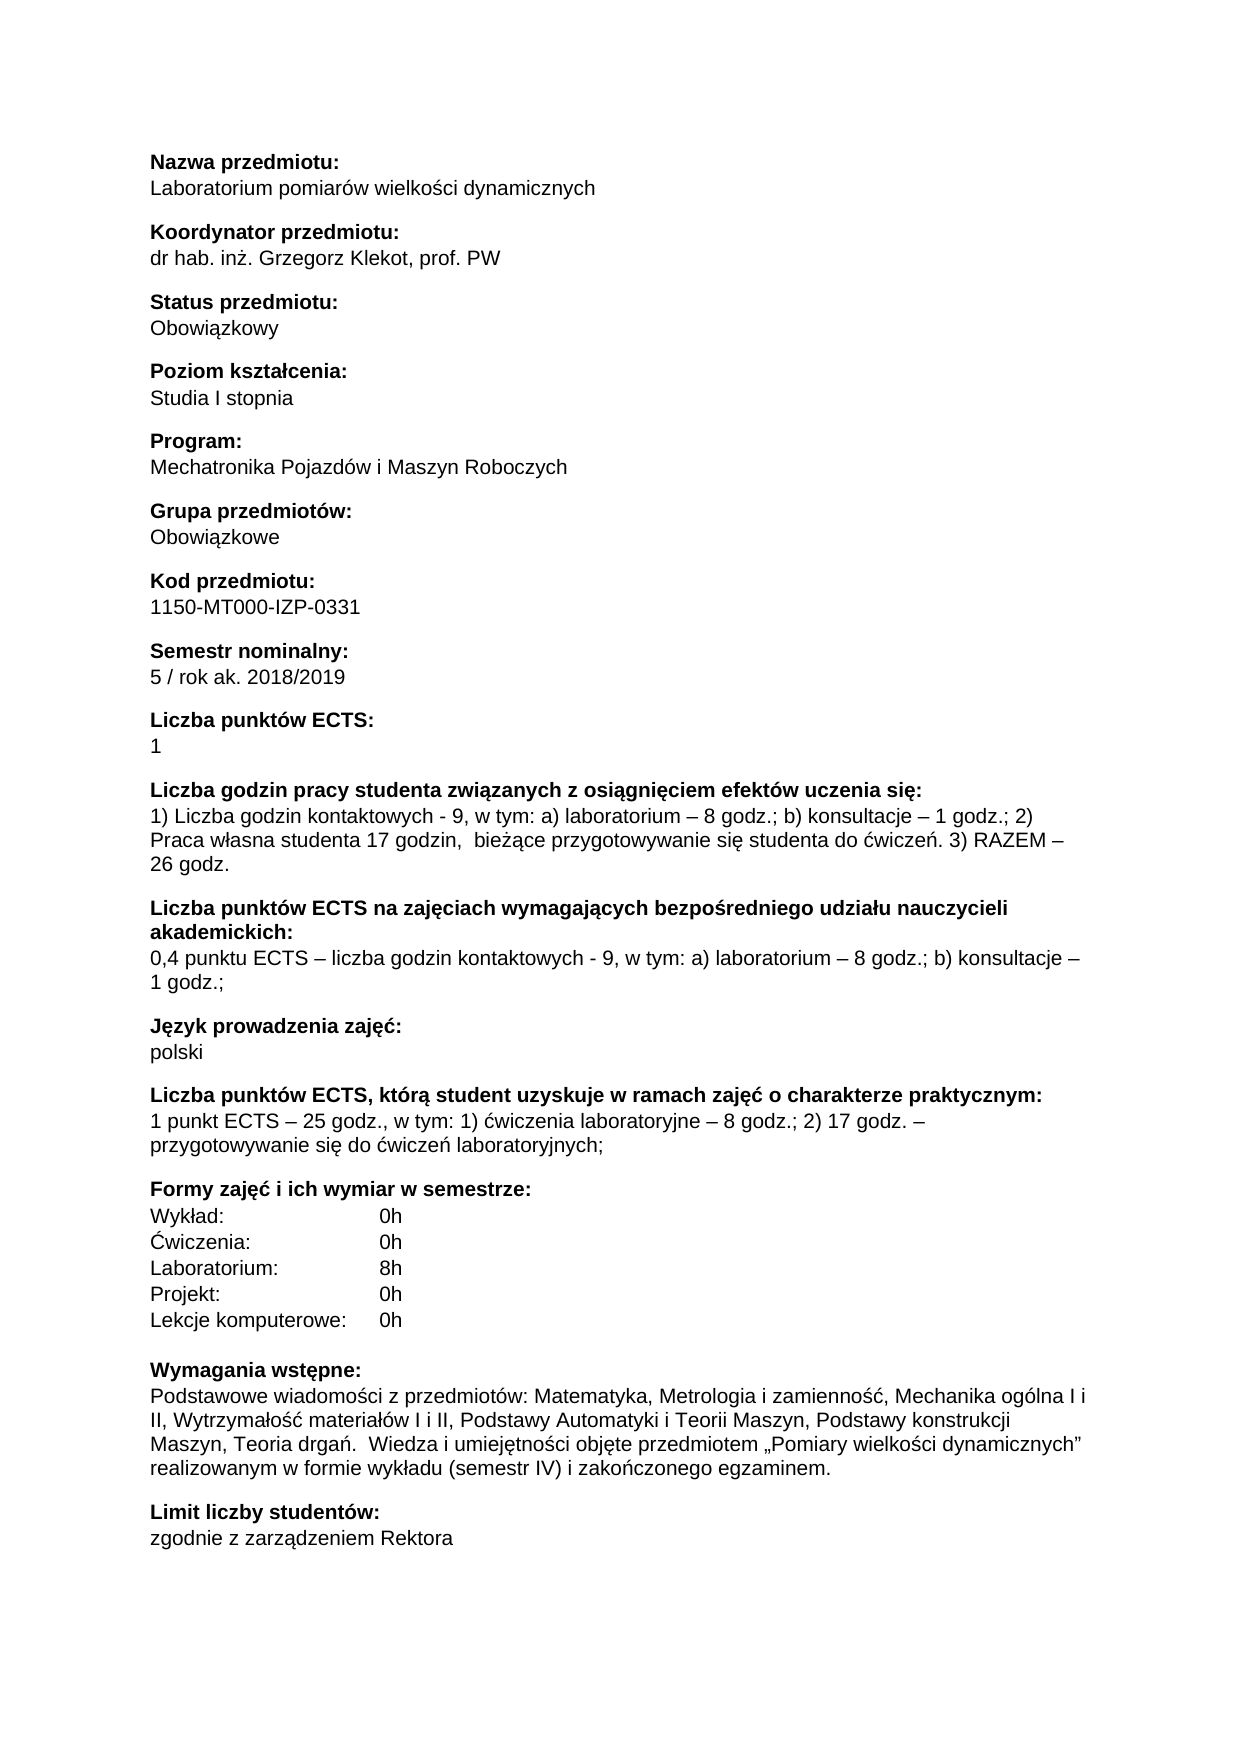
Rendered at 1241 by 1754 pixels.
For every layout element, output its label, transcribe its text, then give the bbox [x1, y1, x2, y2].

text Liczba punktów ECTS na zajęciach wymagających bezpośredniego udziału nauczycieli akademickich: [150, 896, 1090, 944]
table_cell Projekt: [140, 1282, 367, 1306]
table_header Wykład: [140, 1204, 367, 1228]
text Liczba godzin pracy studenta związanych z osiągnięciem efektów uczenia się: [150, 778, 1090, 802]
table_header 0h [369, 1204, 597, 1228]
text Kod przedmiotu: [150, 569, 1090, 593]
table_cell 8h [369, 1254, 597, 1280]
text Liczba punktów ECTS, którą student uzyskuje w ramach zajęć o charakterze praktycznym: [150, 1083, 1090, 1107]
text 5 / rok ak. 2018/2019 [150, 664, 1090, 688]
text 1150-MT000-IZP-0331 [150, 595, 1090, 619]
text polski [150, 1039, 1090, 1063]
text Wymagania wstępne: [150, 1358, 1090, 1382]
text Poziom kształcenia: [150, 359, 1090, 383]
text dr hab. inż. Grzegorz Klekot, prof. PW [150, 246, 1090, 270]
text Język prowadzenia zajęć: [150, 1013, 1090, 1037]
table_cell Lekcje komputerowe: [140, 1308, 367, 1332]
text Laboratorium pomiarów wielkości dynamicznych [150, 176, 1090, 200]
table_cell Laboratorium: [140, 1256, 367, 1280]
text Nazwa przedmiotu: [150, 150, 1090, 174]
text Limit liczby studentów: [150, 1499, 1090, 1523]
text Formy zajęć i ich wymiar w semestrze: [150, 1177, 1090, 1201]
text Obowiązkowe [150, 525, 1090, 549]
text 1) Liczba godzin kontaktowych - 9, w tym: a) laboratorium – 8 godz.; b) konsultacje – 1 godz.; 2) Praca własna studenta 17 godzin, bieżące przygotowywanie się studenta do ćwiczeń. 3) RAZEM – 26 godz. [150, 804, 1090, 876]
text Liczba punktów ECTS: [150, 708, 1090, 732]
text 0,4 punktu ECTS – liczba godzin kontaktowych - 9, w tym: a) laboratorium – 8 godz.; b) konsultacje – 1 godz.; [150, 946, 1090, 994]
text Grupa przedmiotów: [150, 499, 1090, 523]
table_cell 0h [369, 1280, 597, 1306]
text Podstawowe wiadomości z przedmiotów: Matematyka, Metrologia i zamienność, Mechanika ogólna I i II, Wytrzymałość materiałów I i II, Podstawy Automatyki i Teorii Maszyn, Podstawy konstrukcji Maszyn, Teoria drgań. Wiedza i umiejętności objęte przedmiotem „Pomiary wielkości dynamicznych” realizowanym w formie wykładu (semestr IV) i zakończonego egzaminem. [150, 1384, 1090, 1480]
table_cell Ćwiczenia: [140, 1230, 367, 1254]
text Status przedmiotu: [150, 289, 1090, 313]
text Koordynator przedmiotu: [150, 220, 1090, 244]
text Obowiązkowy [150, 316, 1090, 339]
text zgodnie z zarządzeniem Rektora [150, 1526, 1090, 1549]
text 1 punkt ECTS – 25 godz., w tym: 1) ćwiczenia laboratoryjne – 8 godz.; 2) 17 godz. – przygotowywanie się do ćwiczeń laboratoryjnych; [150, 1109, 1090, 1157]
text Semestr nominalny: [150, 638, 1090, 662]
text Studia I stopnia [150, 385, 1090, 409]
text Program: [150, 429, 1090, 453]
text Mechatronika Pojazdów i Maszyn Roboczych [150, 455, 1090, 479]
table_cell 0h [369, 1306, 597, 1332]
table_cell 0h [369, 1228, 597, 1254]
text 1 [150, 734, 1090, 758]
